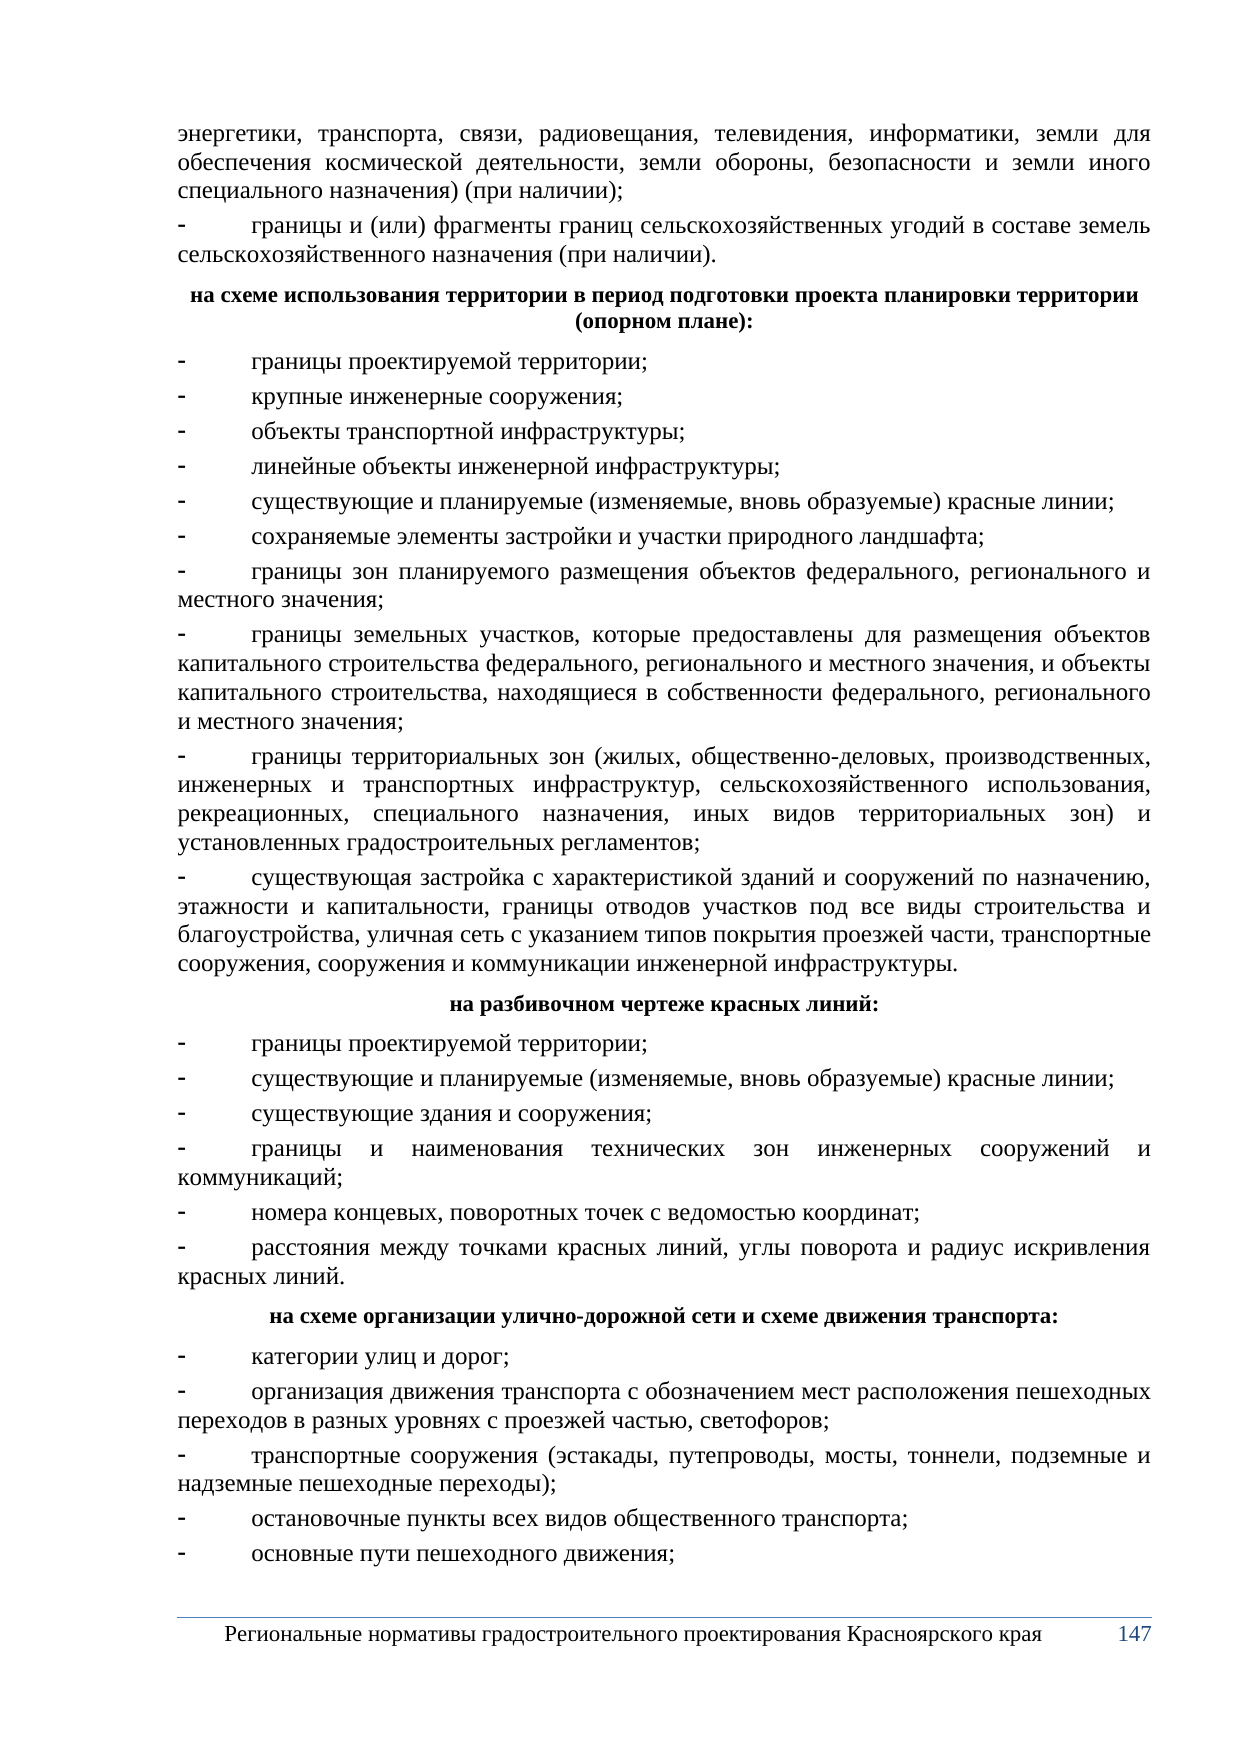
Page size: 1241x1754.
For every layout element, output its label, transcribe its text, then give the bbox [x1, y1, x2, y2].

list расстояния между точками красных линий, углы поворота и радиус искривления красных линий. [177, 1232, 1152, 1290]
list существующая застройка с характеристикой зданий и сооружений по назначению, этажности и капитальности, границы отводов участков под все виды строительства и благоустройства, уличная сеть с указанием типов покрытия проезжей части, транспортные сооружения, сооружения и коммуникации инженерной инфраструктуры. [177, 862, 1152, 977]
text на схеме использования территории в период подготовки проекта планировки территории (опорном плане): [177, 281, 1152, 333]
list линейные объекты инженерной инфраструктуры; [177, 451, 1152, 479]
list категории улиц и дорог; [177, 1341, 1152, 1370]
list основные пути пешеходного движения; [177, 1538, 1152, 1567]
list крупные инженерные сооружения; [177, 381, 1152, 409]
list границы территориальных зон (жилых, общественно-деловых, производственных, инженерных и транспортных инфраструктур, сельскохозяйственного использования, рекреационных, специального назначения, иных видов территориальных зон) и установленных градостроительных регламентов; [177, 741, 1152, 856]
list объекты транспортной инфраструктуры; [177, 416, 1152, 444]
list границы зон планируемого размещения объектов федерального, регионального и местного значения; [177, 556, 1152, 613]
list существующие и планируемые (изменяемые, вновь образуемые) красные линии; [177, 486, 1152, 514]
list транспортные сооружения (эстакады, путепроводы, мосты, тоннели, подземные и надземные пешеходные переходы); [177, 1440, 1152, 1497]
list существующие и планируемые (изменяемые, вновь образуемые) красные линии; [177, 1063, 1152, 1092]
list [177, 118, 1152, 204]
list границы проектируемой территории; [177, 1028, 1152, 1057]
list границы и наименования технических зон инженерных сооружений и коммуникаций; [177, 1133, 1152, 1191]
list организация движения транспорта с обозначением мест расположения пешеходных переходов в разных уровнях с проезжей частью, светофоров; [177, 1376, 1152, 1433]
list номера концевых, поворотных точек с ведомостью координат; [177, 1197, 1152, 1226]
list остановочные пункты всех видов общественного транспорта; [177, 1503, 1152, 1532]
text на разбивочном чертеже красных линий: [177, 989, 1152, 1016]
list границы проектируемой территории; [177, 346, 1152, 374]
text на схеме организации улично-дорожной сети и схеме движения транспорта: [177, 1302, 1152, 1328]
list границы земельных участков, которые предоставлены для размещения объектов капитального строительства федерального, регионального и местного значения, и объекты капитального строительства, находящиеся в собственности федерального, регионального и местного значения; [177, 619, 1152, 734]
list существующие здания и сооружения; [177, 1098, 1152, 1127]
list сохраняемые элементы застройки и участки природного ландшафта; [177, 521, 1152, 549]
list границы и (или) фрагменты границ сельскохозяйственных угодий в составе земель сельскохозяйственного назначения (при наличии). [177, 211, 1152, 268]
